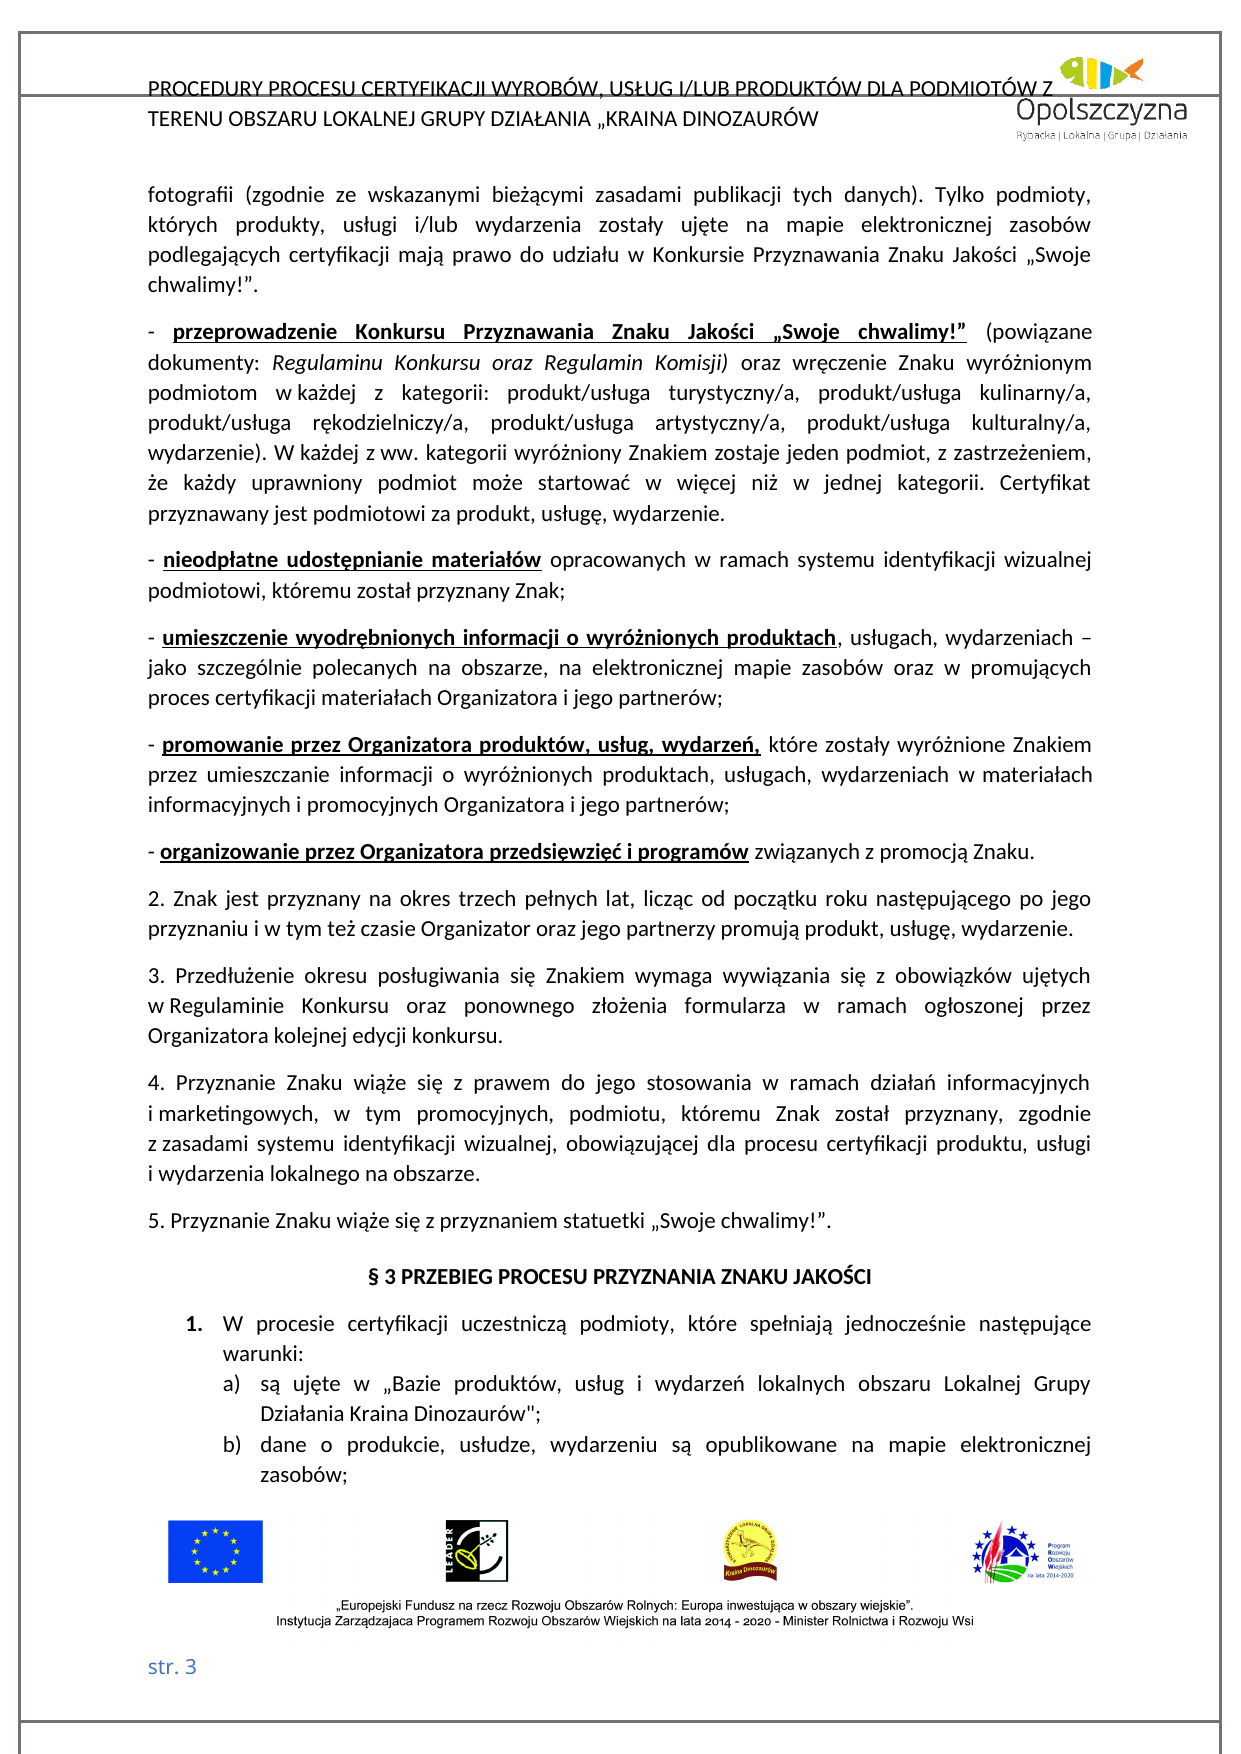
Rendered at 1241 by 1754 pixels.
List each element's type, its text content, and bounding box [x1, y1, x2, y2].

text 5. Przyznanie Znaku wiąże się z przyznaniem statuetki „Swoje chwalimy!”. [148, 1206, 1093, 1234]
text - nieodpłatne udostępnianie materiałów opracowanych w ramach systemu identyfikacji wizualnej podmiotowi, któremu został przyznany Znak; [148, 546, 1093, 604]
text 4. Przyznanie Znaku wiąże się z prawem do jego stosowania w ramach działań informacyjnych i marketingowych, w tym promocyjnych, podmiotu, któremu Znak został przyznany, zgodnie z zasadami systemu identyfikacji wizualnej, obowiązującej dla procesu certyfikacji produktu, usługi i wydarzenia lokalnego na obszarze. [148, 1068, 1093, 1187]
picture [147, 1498, 1093, 1652]
text - przeprowadzenie Konkursu Przyznawania Znaku Jakości „Swoje chwalimy!” (powiązane dokumenty: Regulaminu Konkursu oraz Regulamin Komisji) oraz wręczenie Znaku wyróżnionym podmiotom w każdej z kategorii: produkt/usługa turystyczny/a, produkt/usługa kulinarny/a, produkt/usługa rękodzielniczy/a, produkt/usługa artystyczny/a, produkt/usługa kulturalny/a, wydarzenie). W każdej z ww. kategorii wyróżniony Znakiem zostaje jeden podmiot, z zastrzeżeniem, że każdy uprawniony podmiot może startować w więcej niż w jednej kategorii. Certyfikat przyznawany jest podmiotowi za produkt, usługę, wydarzenie. [148, 317, 1093, 527]
text 2. Znak jest przyznany na okres trzech pełnych lat, licząc od początku roku następującego po jego przyznaniu i w tym też czasie Organizator oraz jego partnerzy promują produkt, usługę, wydarzenie. [148, 884, 1093, 942]
list dane o produkcie, usłudze, wydarzeniu są opublikowane na mapie elektronicznej zasobów; [223, 1430, 1093, 1488]
text - organizowanie przez Organizatora przedsięwzięć i programów związanych z promocją Znaku. [148, 837, 1093, 865]
text - promowanie przez Organizatora produktów, usług, wydarzeń, które zostały wyróżnione Znakiem przez umieszczanie informacji o wyróżnionych produktach, usługach, wydarzeniach w materiałach informacyjnych i promocyjnych Organizatora i jego partnerów; [148, 730, 1093, 818]
text 3. Przedłużenie okresu posługiwania się Znakiem wymaga wywiązania się z obowiązków ujętych w Regulaminie Konkursu oraz ponownego złożenia formularza w ramach ogłoszonej przez Organizatora kolejnej edycji konkursu. [148, 961, 1093, 1049]
list są ujęte w „Bazie produktów, usług i wydarzeń lokalnych obszaru Lokalnej Grupy Działania Kraina Dinozaurów"; [223, 1369, 1093, 1427]
picture [998, 45, 1205, 152]
list W procesie certyfikacji uczestniczą podmioty, które spełniają jednocześnie następujące warunki: [185, 1309, 1093, 1367]
text - umieszczenie wyodrębnionych informacji o wyróżnionych produktach, usługach, wydarzeniach – jako szczególnie polecanych na obszarze, na elektronicznej mapie zasobów oraz w promujących proces certyfikacji materiałach Organizatora i jego partnerów; [148, 623, 1093, 711]
text § 3 PRZEBIEG PROCESU PRZYZNANIA ZNAKU JAKOŚCI [148, 1262, 1093, 1290]
